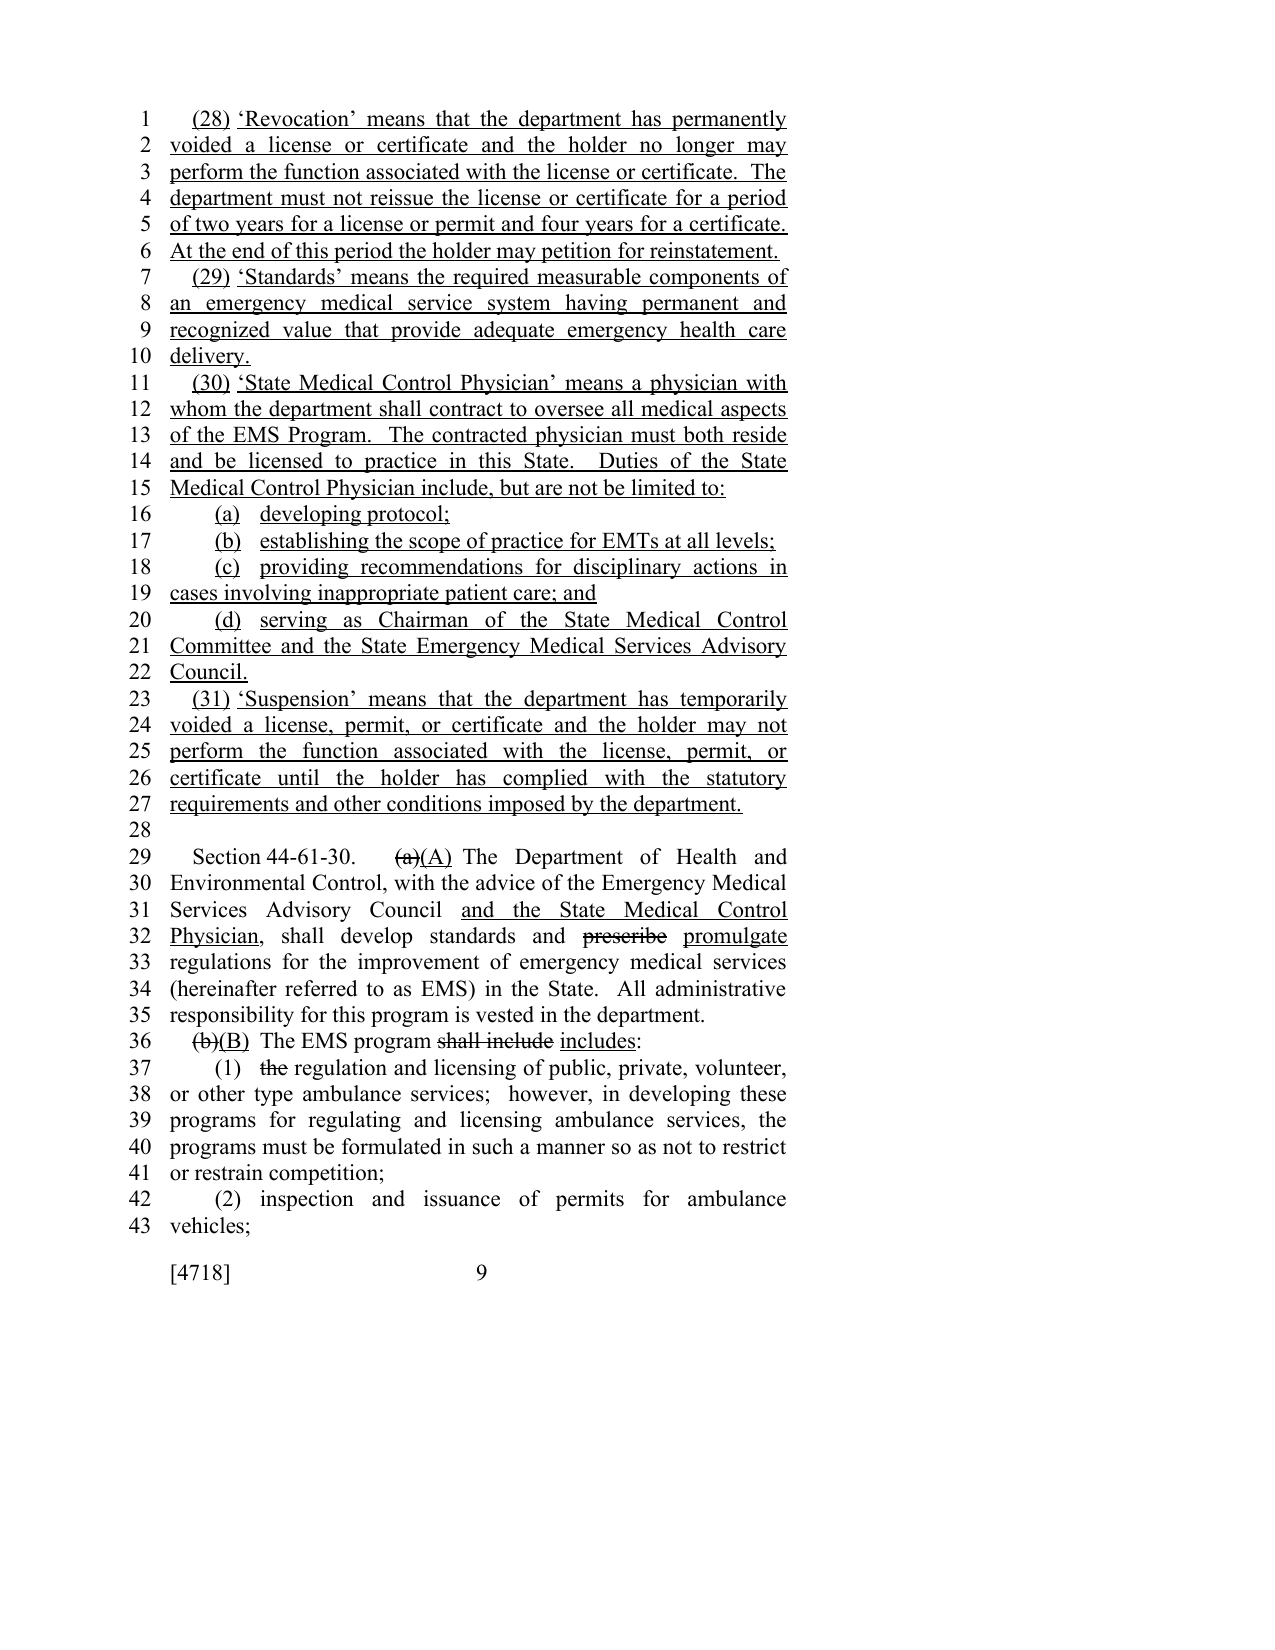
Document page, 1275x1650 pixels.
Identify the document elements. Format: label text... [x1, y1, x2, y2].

text (b)(B) The EMS program shall include includes: [169, 1027, 787, 1054]
text (d) serving as Chairman of the State Medical Control Committee and the State Emergency Medical Services Advisory Council. [169, 656, 787, 685]
text (d) serving as Chairman of the State Medical Control Committee and the State Emergency Medical Services Advisory Council. [169, 606, 787, 655]
text (29) ‘Standards’ means the required measurable components of an emergency medical service system having permanent and recognized value that provide adequate emergency health care delivery. [169, 263, 787, 312]
text (31) ‘Suspension’ means that the department has temporarily voided a license, permit, or certificate and the holder may not perform the function associated with the license, permit, or certificate until the holder has complied with the statutory requirements and other conditions imposed by the department. [169, 685, 787, 734]
text (28) ‘Revocation’ means that the department has permanently voided a license or certificate and the holder no longer may perform the function associated with the license or certificate. The department must not reissue the license or certificate for a period of two years for a license or permit and four years for a certificate. At the end of this period the holder may petition for reinstatement. [169, 105, 787, 154]
text (b) establishing the scope of practice for EMTs at all levels; [169, 527, 787, 553]
text Section 44-61-30. (a)(A) The Department of Health and Environmental Control, with the advice of the Emergency Medical Services Advisory Council and the State Medical Control Physician, shall develop standards and prescribe promulgate regulations for the improvement of emergency medical services (hereinafter referred to as EMS) in the State. All administrative responsibility for this program is vested in the department. [169, 843, 787, 1027]
text (2) inspection and issuance of permits for ambulance vehicles; [169, 1186, 787, 1238]
text (29) ‘Standards’ means the required measurable components of an emergency medical service system having permanent and recognized value that provide adequate emergency health care delivery. [169, 313, 787, 339]
text (a) developing protocol; [169, 500, 787, 527]
text (1) the regulation and licensing of public, private, volunteer, or other type ambulance services; however, in developing these programs for regulating and licensing ambulance services, the programs must be formulated in such a manner so as not to restrict or restrain competition; [169, 1054, 787, 1186]
text (29) ‘Standards’ means the required measurable components of an emergency medical service system having permanent and recognized value that provide adequate emergency health care delivery. [169, 340, 787, 368]
text (c) providing recommendations for disciplinary actions in cases involving inappropriate patient care; and [169, 553, 787, 606]
text (30) ‘State Medical Control Physician’ means a physician with whom the department shall contract to oversee all medical aspects of the EMS Program. The contracted physician must both reside and be licensed to practice in this State. Duties of the State Medical Control Physician include, but are not be limited to: [169, 368, 787, 418]
